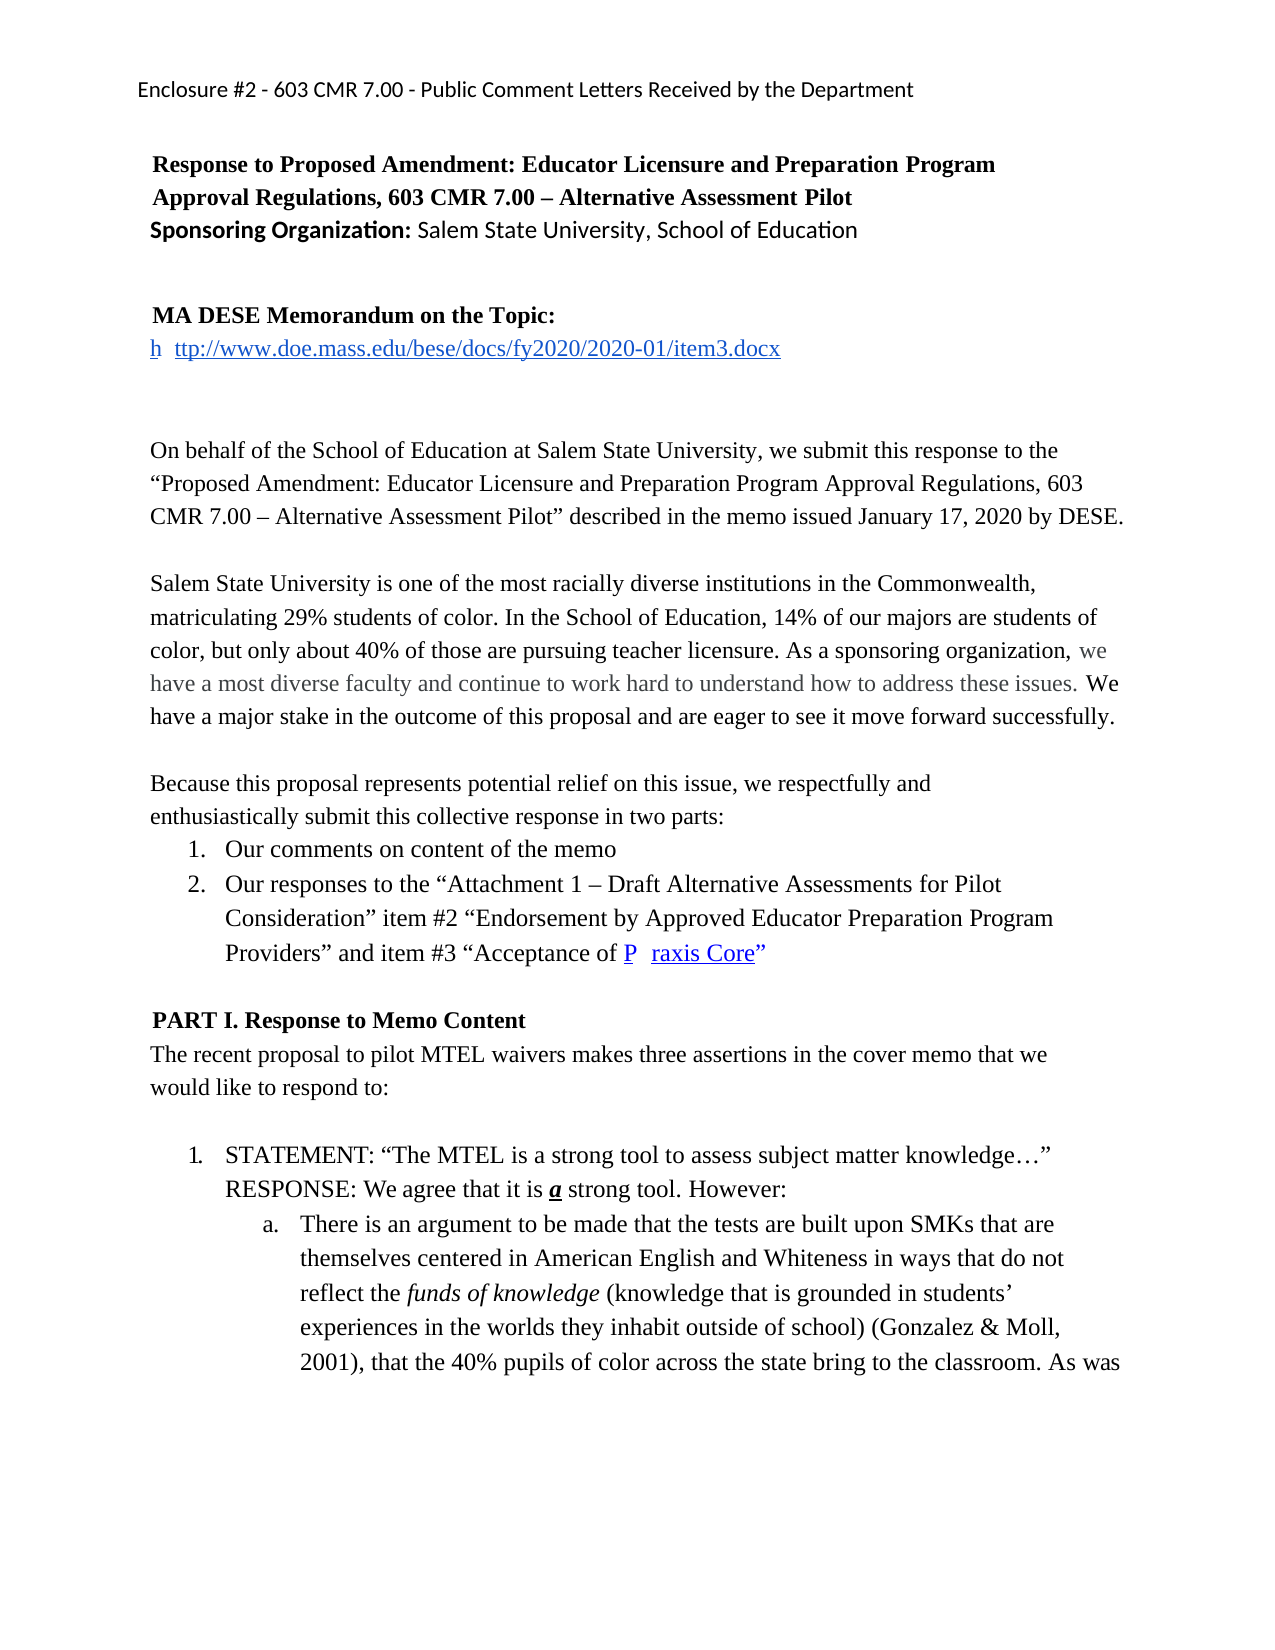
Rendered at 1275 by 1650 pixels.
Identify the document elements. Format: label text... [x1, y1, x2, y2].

text h ttp://www.doe.mass.edu/bese/docs/fy2020/2020-01/item3.docx [150, 334, 1135, 362]
subtitle PART I. Response to Memo Content [152, 1006, 1135, 1034]
list STATEMENT: “The MTEL is a strong tool to assess subject matter knowledge…” RESPONSE: We agree that it is a strong tool. However: [187, 1140, 1052, 1203]
text Sponsoring Organization: Salem State University, School of Education [150, 216, 1135, 245]
subtitle Response to Proposed Amendment: Educator Licensure and Preparation Program Approval Regulations, 603 CMR 7.00 – Alternative Assessment Pilot [152, 150, 1032, 211]
text Because this proposal represents potential relief on this issue, we respectfully and enthusiastically submit this collective response in two parts: [150, 769, 968, 829]
list Our responses to the “Attachment 1 – Draft Alternative Assessments for Pilot Consideration” item #2 “Endorsement by Approved Educator Preparation Program Providers” and item #3 “Acceptance of P raxis Core” [187, 869, 1056, 967]
text On behalf of the School of Education at Salem State University, we submit this response to the “Proposed Amendment: Educator Licensure and Preparation Program Approval Regulations, 603 CMR 7.00 – Alternative Assessment Pilot” described in the memo issued January 17, 2020 by DESE. [150, 436, 1127, 530]
text Salem State University is one of the most racially diverse institutions in the Commonwealth, matriculating 29% students of color. In the School of Education, 14% of our majors are students of color, but only about 40% of those are pursuing teacher licensure. As a sponsoring organization, we have a most diverse faculty and continue to work hard to understand how to address these issues. We have a major stake in the outcome of this proposal and are eager to see it move forward successfully. [150, 569, 1120, 729]
text The recent proposal to pilot MTEL waivers makes three assertions in the cover memo that we would like to respond to: [150, 1040, 1090, 1100]
list Our comments on content of the memo [187, 835, 1135, 863]
list There is an argument to be made that the tests are built upon SMKs that are themselves centered in American English and Whiteness in ways that do not reflect the funds of knowledge (knowledge that is grounded in students’ experiences in the worlds they inhabit outside of school) (Gonzalez & Moll, 2001), that the 40% pupils of color across the state bring to the classroom. As was [262, 1209, 1122, 1376]
subtitle MA DESE Memorandum on the Topic: [152, 301, 1135, 328]
